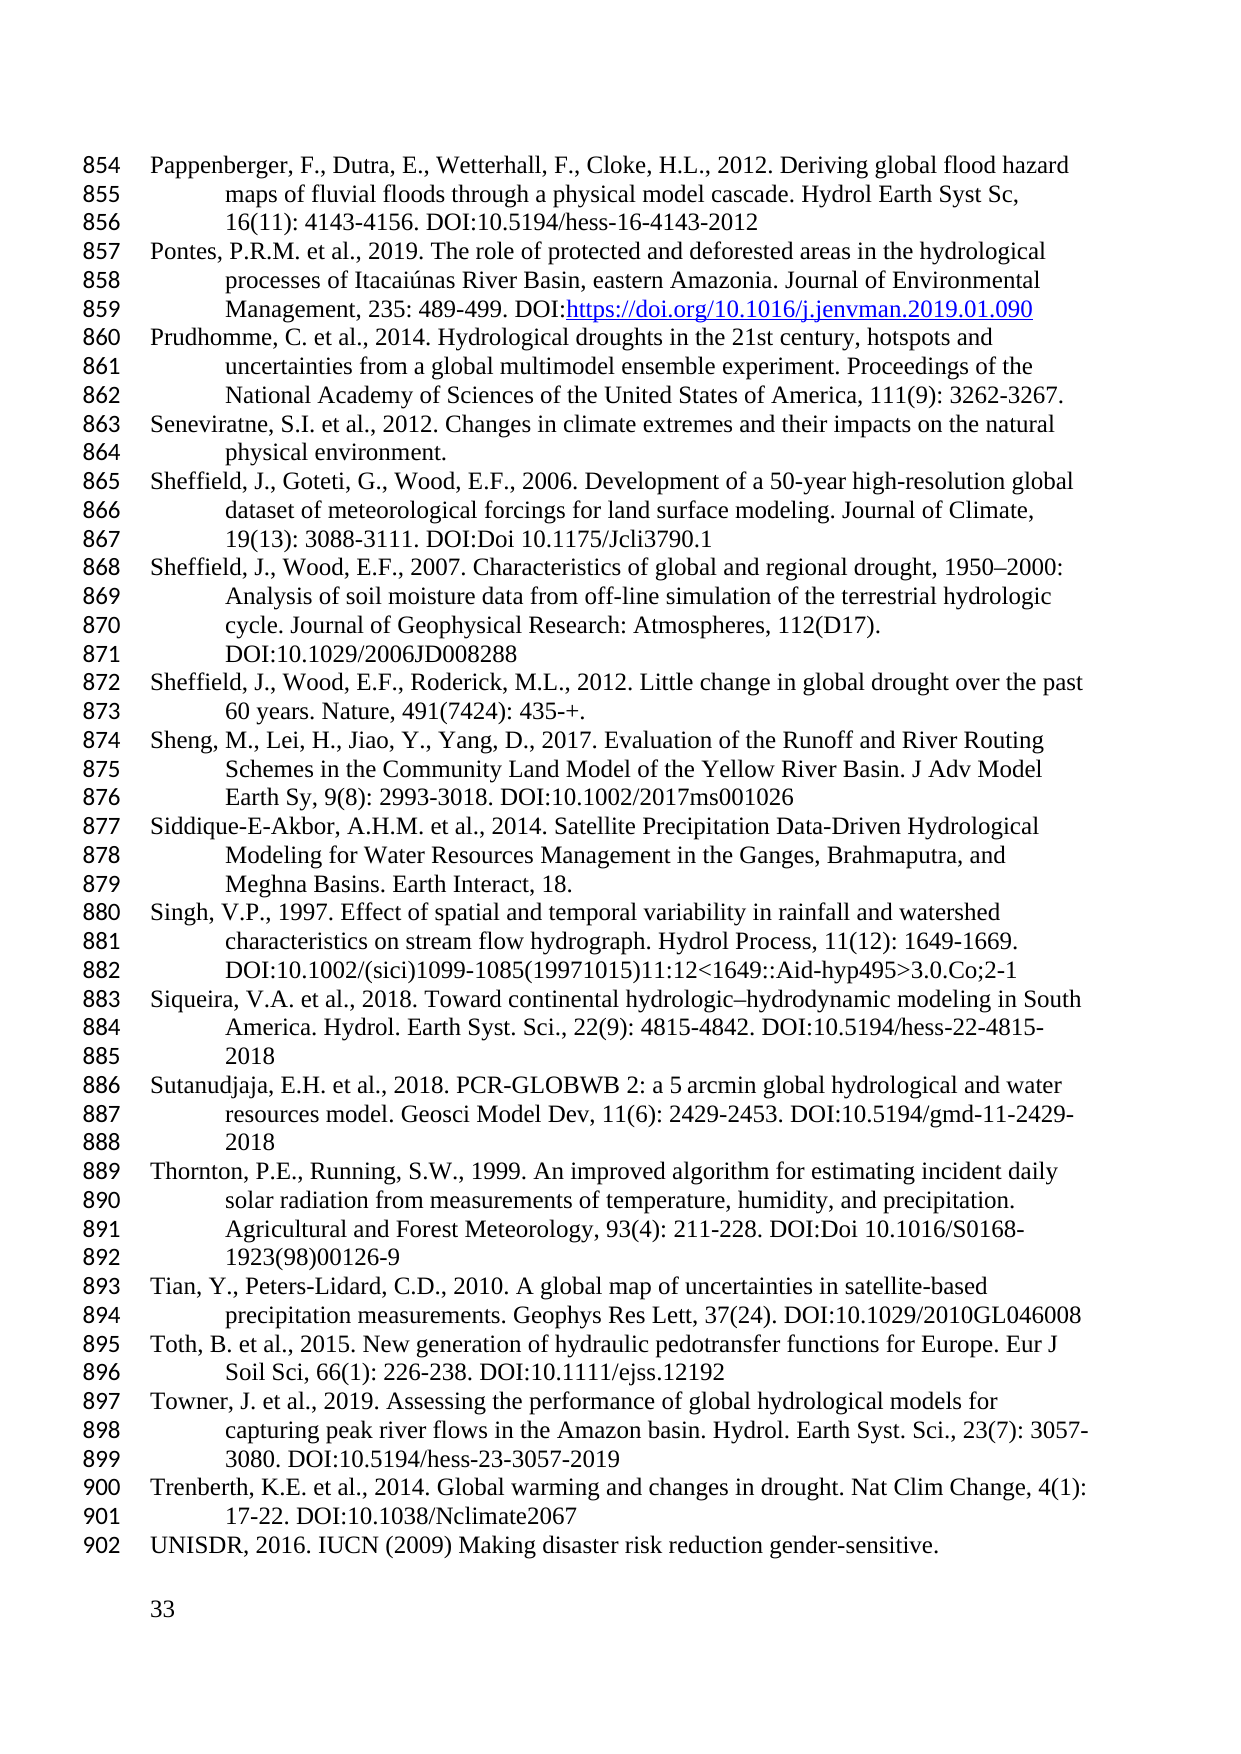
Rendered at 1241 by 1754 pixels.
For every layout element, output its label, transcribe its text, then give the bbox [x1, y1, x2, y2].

text Prudhomme, C. et al., 2014. Hydrological droughts in the 21st century, hotspots and uncertainties from a global multimodel ensemble experiment. Proceedings of the National Academy of Sciences of the United States of America, 111(9): 3262-3267. [150, 322, 1090, 409]
text Sheffield, J., Goteti, G., Wood, E.F., 2006. Development of a 50-year high-resolution global dataset of meteorological forcings for land surface modeling. Journal of Climate, 19(13): 3088-3111. DOI:Doi 10.1175/Jcli3790.1 [150, 466, 1090, 552]
text Toth, B. et al., 2015. New generation of hydraulic pedotransfer functions for Europe. Eur J Soil Sci, 66(1): 226-238. DOI:10.1111/ejss.12192 [150, 1329, 1090, 1386]
text Singh, V.P., 1997. Effect of spatial and temporal variability in rainfall and watershed characteristics on stream flow hydrograph. Hydrol Process, 11(12): 1649-1669. DOI:10.1002/(sici)1099-1085(19971015)11:12<1649::Aid-hyp495>3.0.Co;2-1 [150, 897, 1090, 984]
text Sutanudjaja, E.H. et al., 2018. PCR-GLOBWB 2: a 5 arcmin global hydrological and water resources model. Geosci Model Dev, 11(6): 2429-2453. DOI:10.5194/gmd-11-2429-2018 [150, 1070, 1090, 1156]
text Sheffield, J., Wood, E.F., 2007. Characteristics of global and regional drought, 1950–2000: Analysis of soil moisture data from off-line simulation of the terrestrial hydrologic cycle. Journal of Geophysical Research: Atmospheres, 112(D17). DOI:10.1029/2006JD008288 [150, 552, 1090, 667]
text Seneviratne, S.I. et al., 2012. Changes in climate extremes and their impacts on the natural physical environment. [150, 409, 1090, 466]
text Trenberth, K.E. et al., 2014. Global warming and changes in drought. Nat Clim Change, 4(1): 17-22. DOI:10.1038/Nclimate2067 [150, 1472, 1090, 1530]
text Sheng, M., Lei, H., Jiao, Y., Yang, D., 2017. Evaluation of the Runoff and River Routing Schemes in the Community Land Model of the Yellow River Basin. J Adv Model Earth Sy, 9(8): 2993-3018. DOI:10.1002/2017ms001026 [150, 725, 1090, 811]
text UNISDR, 2016. IUCN (2009) Making disaster risk reduction gender-sensitive. [150, 1530, 1090, 1559]
text Tian, Y., Peters-Lidard, C.D., 2010. A global map of uncertainties in satellite-based precipitation measurements. Geophys Res Lett, 37(24). DOI:10.1029/2010GL046008 [150, 1271, 1090, 1329]
text Pontes, P.R.M. et al., 2019. The role of protected and deforested areas in the hydrological processes of Itacaiúnas River Basin, eastern Amazonia. Journal of Environmental Management, 235: 489-499. DOI:https://doi.org/10.1016/j.jenvman.2019.01.090 [150, 236, 1090, 322]
text Towner, J. et al., 2019. Assessing the performance of global hydrological models for capturing peak river flows in the Amazon basin. Hydrol. Earth Syst. Sci., 23(7): 3057-3080. DOI:10.5194/hess-23-3057-2019 [150, 1386, 1090, 1472]
text Pappenberger, F., Dutra, E., Wetterhall, F., Cloke, H.L., 2012. Deriving global flood hazard maps of fluvial floods through a physical model cascade. Hydrol Earth Syst Sc, 16(11): 4143-4156. DOI:10.5194/hess-16-4143-2012 [150, 150, 1090, 236]
text Siqueira, V.A. et al., 2018. Toward continental hydrologic–hydrodynamic modeling in South America. Hydrol. Earth Syst. Sci., 22(9): 4815-4842. DOI:10.5194/hess-22-4815-2018 [150, 984, 1090, 1070]
text Siddique-E-Akbor, A.H.M. et al., 2014. Satellite Precipitation Data-Driven Hydrological Modeling for Water Resources Management in the Ganges, Brahmaputra, and Meghna Basins. Earth Interact, 18. [150, 811, 1090, 897]
text Thornton, P.E., Running, S.W., 1999. An improved algorithm for estimating incident daily solar radiation from measurements of temperature, humidity, and precipitation. Agricultural and Forest Meteorology, 93(4): 211-228. DOI:Doi 10.1016/S0168-1923(98)00126-9 [150, 1156, 1090, 1271]
text Sheffield, J., Wood, E.F., Roderick, M.L., 2012. Little change in global drought over the past 60 years. Nature, 491(7424): 435-+. [150, 667, 1090, 725]
